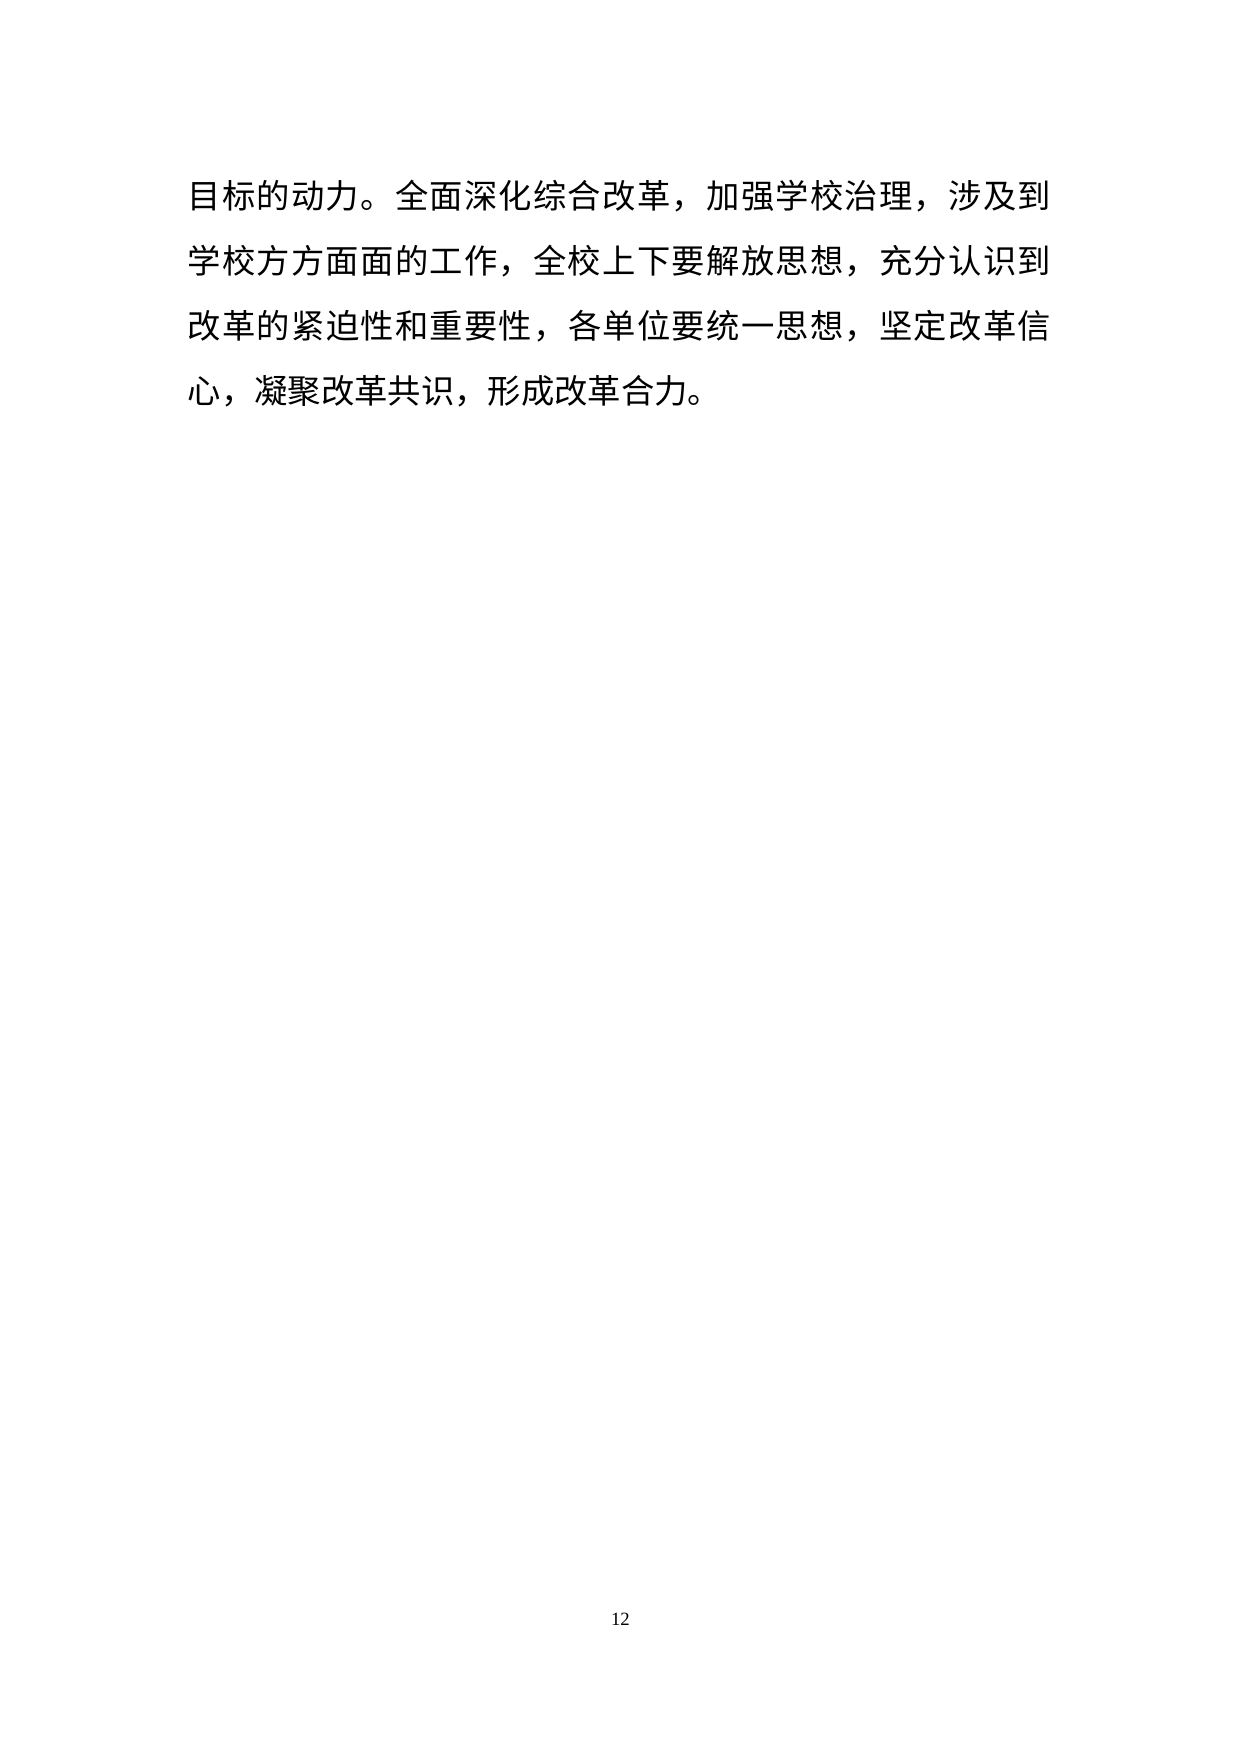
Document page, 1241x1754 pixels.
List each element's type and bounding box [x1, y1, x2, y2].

text [187, 162, 1053, 422]
